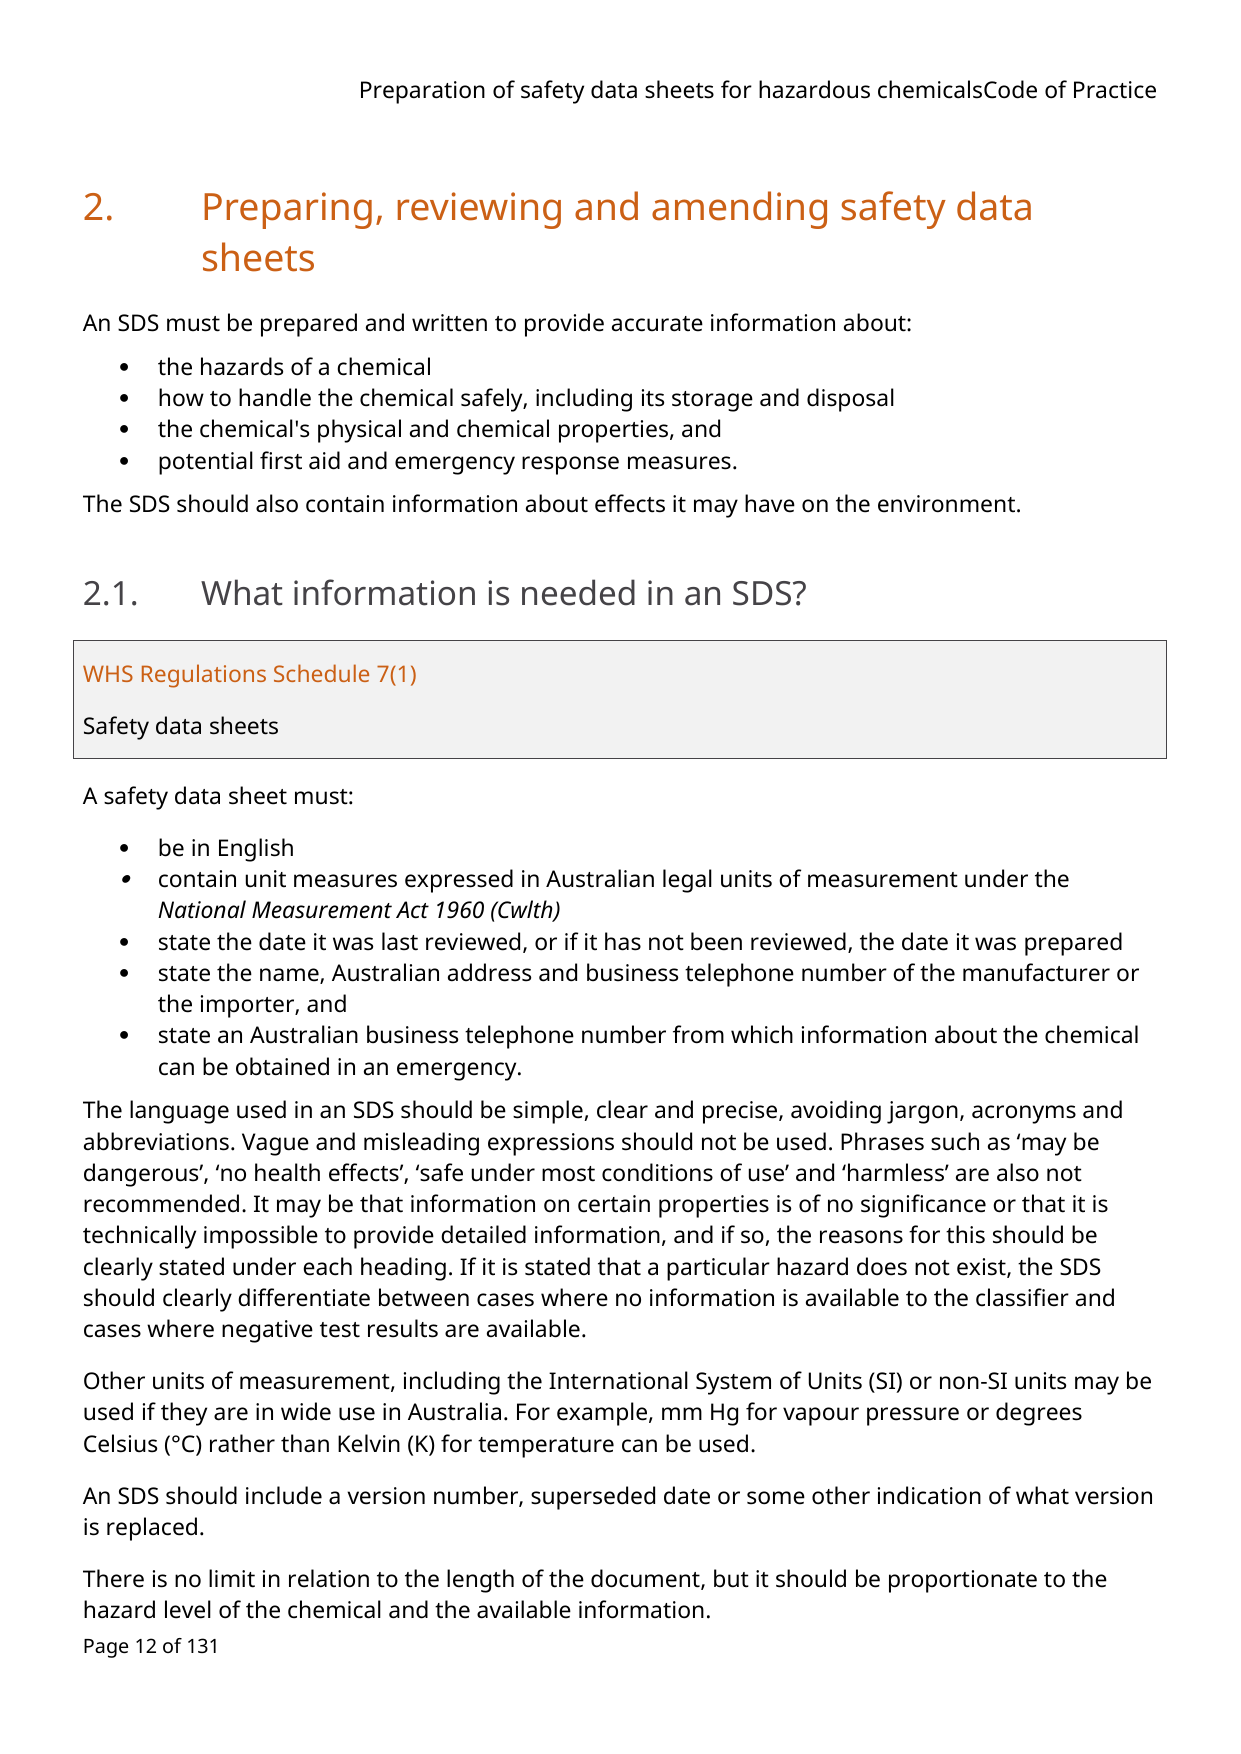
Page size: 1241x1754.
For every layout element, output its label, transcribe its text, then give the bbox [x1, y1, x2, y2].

text WHS Regulations Schedule 7(1) [74, 641, 1166, 689]
text Safety data sheets [74, 692, 1166, 758]
list potential first aid and emergency response measures. [120, 445, 1157, 476]
list be in English [120, 832, 1157, 863]
text An SDS must be prepared and written to provide accurate information about: [83, 307, 1157, 338]
list the hazards of a chemical [120, 351, 1157, 382]
text There is no limit in relation to the length of the document, but it should be proportionate to the hazard level of the chemical and the available information. [83, 1563, 1157, 1626]
list how to handle the chemical safely, including its storage and disposal [120, 382, 1157, 413]
text An SDS should include a version number, superseded date or some other indication of what version is replaced. [83, 1480, 1157, 1542]
subtitle What information is needed in an SDS? [83, 570, 1157, 615]
text The SDS should also contain information about effects it may have on the environment. [83, 488, 1157, 520]
list contain unit measures expressed in Australian legal units of measurement under the National Measurement Act 1960 (Cwlth) [120, 863, 1157, 926]
subtitle Preparing, reviewing and amending safety data sheets [83, 180, 1157, 282]
list the chemical's physical and chemical properties, and [120, 413, 1157, 445]
list state an Australian business telephone number from which information about the chemical can be obtained in an emergency. [120, 1019, 1157, 1082]
list state the name, Australian address and business telephone number of the manufacturer or the importer, and [120, 957, 1157, 1019]
text Other units of measurement, including the International System of Units (SI) or non-SI units may be used if they are in wide use in Australia. For example, mm Hg for vapour pressure or degrees Celsius (°C) rather than Kelvin (K) for temperature can be used. [83, 1365, 1157, 1459]
text A safety data sheet must: [83, 780, 1157, 811]
list state the date it was last reviewed, or if it has not been reviewed, the date it was prepared [120, 926, 1157, 957]
text The language used in an SDS should be simple, clear and precise, avoiding jargon, acronyms and abbreviations. Vague and misleading expressions should not be used. Phrases such as ‘may be dangerous’, ‘no health effects’, ‘safe under most conditions of use’ and ‘harmless’ are also not recommended. It may be that information on certain properties is of no significance or that it is technically impossible to provide detailed information, and if so, the reasons for this should be clearly stated under each heading. If it is stated that a particular hazard does not exist, the SDS should clearly differentiate between cases where no information is available to the classifier and cases where negative test results are available. [83, 1094, 1157, 1344]
